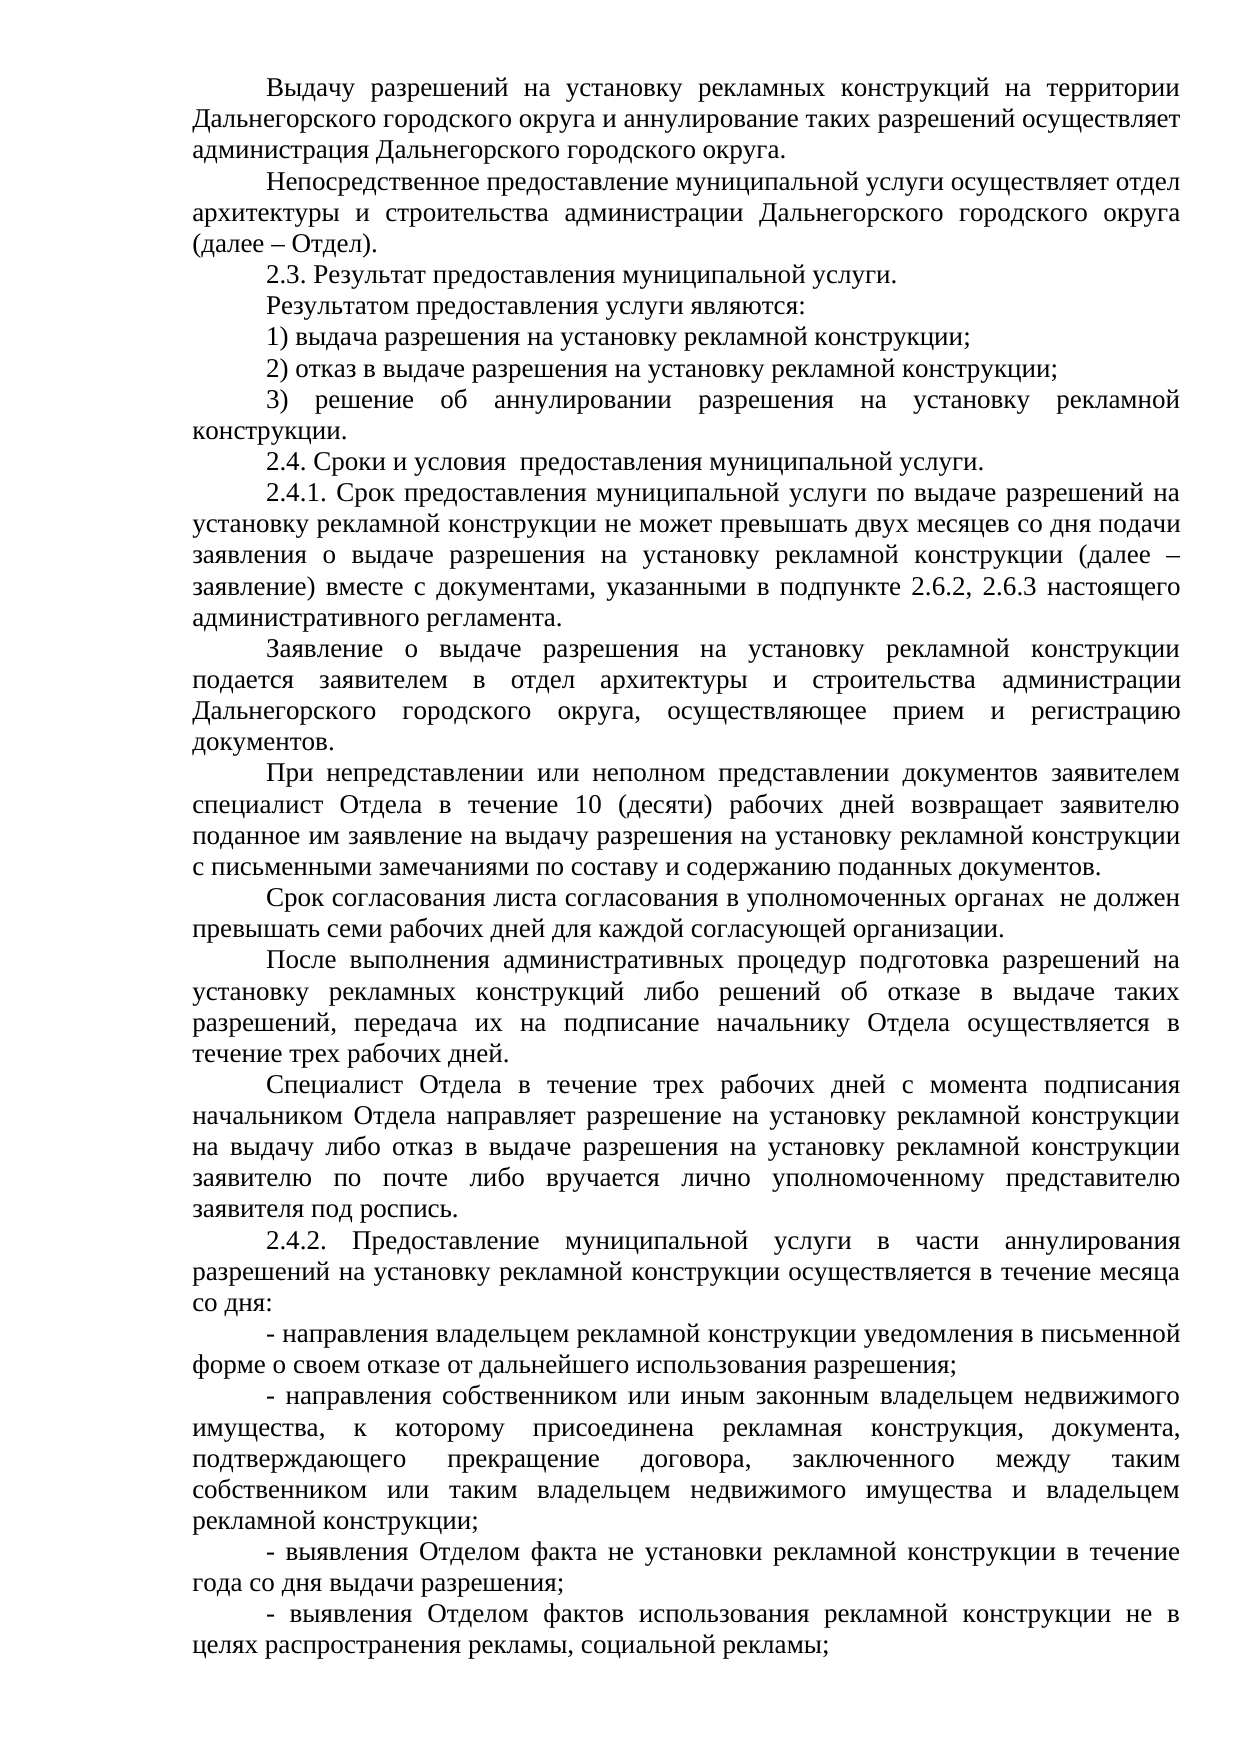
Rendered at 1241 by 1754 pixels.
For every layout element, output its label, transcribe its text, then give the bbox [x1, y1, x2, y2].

text - направления владельцем рекламной конструкции уведомления в письменной форме о своем отказе от дальнейшего использования разрешения; [192, 1317, 1181, 1379]
text 2.4.1. Срок предоставления муниципальной услуги по выдаче разрешений на установку рекламной конструкции не может превышать двух месяцев со дня подачи заявления о выдаче разрешения на установку рекламной конструкции (далее – заявление) вместе с документами, указанными в подпункте 2.6.2, 2.6.3 настоящего административного регламента. [192, 476, 1181, 632]
text 2.4. Сроки и условия предоставления муниципальной услуги. [192, 445, 1181, 476]
text - направления собственником или иным законным владельцем недвижимого имущества, к которому присоединена рекламная конструкция, документа, подтверждающего прекращение договора, заключенного между таким собственником или таким владельцем недвижимого имущества и владельцем рекламной конструкции; [192, 1379, 1181, 1535]
text - выявления Отделом факта не установки рекламной конструкции в течение года со дня выдачи разрешения; [192, 1535, 1181, 1597]
text Непосредственное предоставление муниципальной услуги осуществляет отдел архитектуры и строительства администрации Дальнегорского городского округа (далее – Отдел). [192, 165, 1181, 258]
text После выполнения административных процедур подготовка разрешений на установку рекламных конструкций либо решений об отказе в выдаче таких разрешений, передача их на подписание начальнику Отдела осуществляется в течение трех рабочих дней. [192, 943, 1181, 1068]
text - выявления Отделом фактов использования рекламной конструкции не в целях распространения рекламы, социальной рекламы; [192, 1597, 1181, 1660]
text 2) отказ в выдаче разрешения на установку рекламной конструкции; [192, 352, 1181, 383]
text Специалист Отдела в течение трех рабочих дней с момента подписания начальником Отдела направляет разрешение на установку рекламной конструкции на выдачу либо отказ в выдаче разрешения на установку рекламной конструкции заявителю по почте либо вручается лично уполномоченному представителю заявителя под роспись. [192, 1068, 1181, 1224]
text 2.3. Результат предоставления муниципальной услуги. [192, 258, 1181, 289]
text При непредставлении или неполном представлении документов заявителем специалист Отдела в течение 10 (десяти) рабочих дней возвращает заявителю поданное им заявление на выдачу разрешения на установку рекламной конструкции с письменными замечаниями по составу и содержанию поданных документов. [192, 757, 1181, 881]
text Выдачу разрешений на установку рекламных конструкций на территории Дальнегорского городского округа и аннулирование таких разрешений осуществляет администрация Дальнегорского городского округа. [192, 71, 1181, 165]
text 3) решение об аннулировании разрешения на установку рекламной конструкции. [192, 383, 1181, 445]
text 1) выдача разрешения на установку рекламной конструкции; [192, 321, 1181, 352]
text Результатом предоставления услуги являются: [192, 289, 1181, 321]
text Срок согласования листа согласования в уполномоченных органах не должен превышать семи рабочих дней для каждой согласующей организации. [192, 881, 1181, 943]
text 2.4.2. Предоставление муниципальной услуги в части аннулирования разрешений на установку рекламной конструкции осуществляется в течение месяца со дня: [192, 1224, 1181, 1317]
text Заявление о выдаче разрешения на установку рекламной конструкции подается заявителем в отдел архитектуры и строительства администрации Дальнегорского городского округа, осуществляющее прием и регистрацию документов. [192, 632, 1181, 757]
